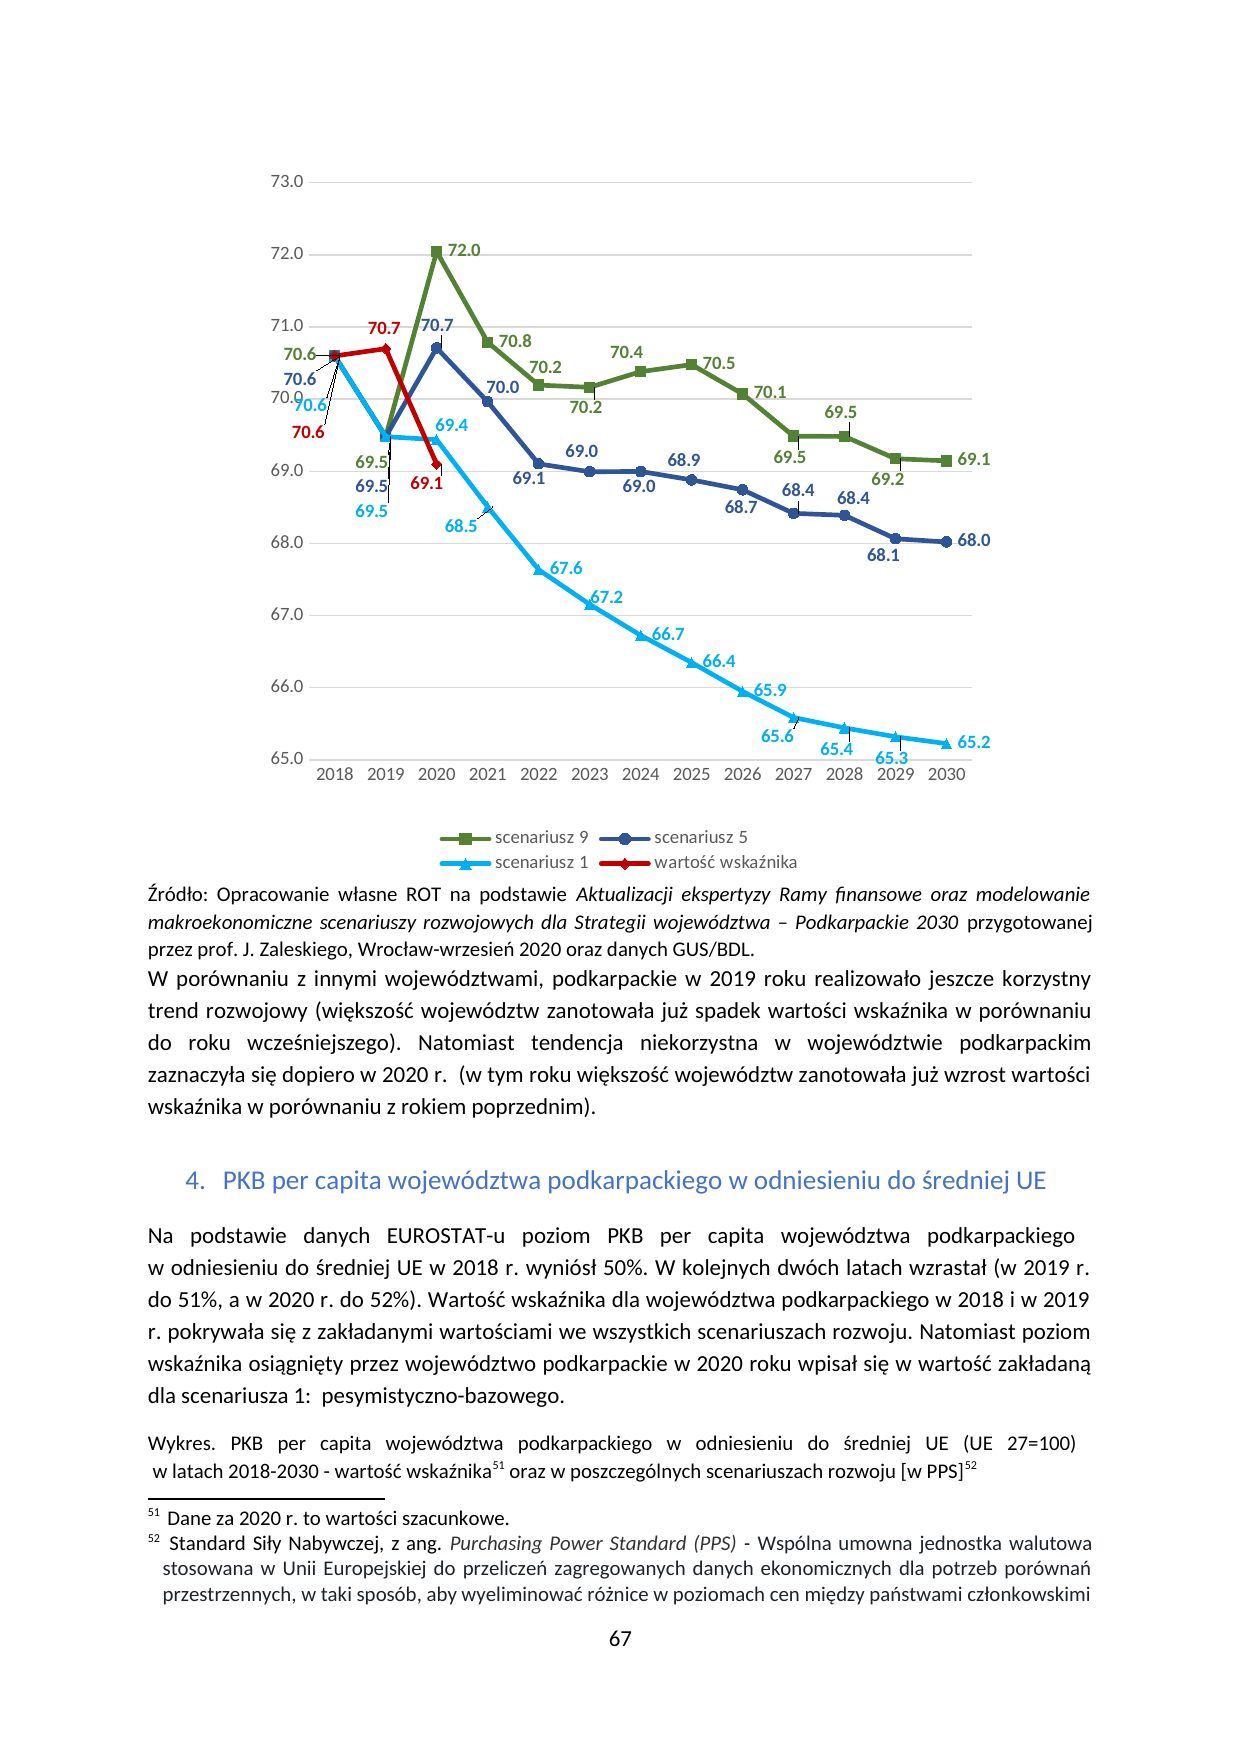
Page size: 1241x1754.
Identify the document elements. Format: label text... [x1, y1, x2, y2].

text W porównaniu z innymi województwami, podkarpackie w 2019 roku realizowało jeszcze korzystny trend rozwojowy (większość województw zanotowała już spadek wartości wskaźnika w porównaniu do roku wcześniejszego). Natomiast tendencja niekorzystna w województwie podkarpackim zaznaczyła się dopiero w 2020 r. (w tym roku większość województw zanotowała już wzrost wartości wskaźnika w porównaniu z rokiem poprzednim). [148, 964, 1093, 1120]
text Źródło: Opracowanie własne ROT na podstawie Aktualizacji ekspertyzy Ramy finansowe oraz modelowanie makroekonomiczne scenariuszy rozwojowych dla Strategii województwa – Podkarpackie 2030 przygotowanej przez prof. J. Zaleskiego, Wrocław-wrzesień 2020 oraz danych GUS/BDL. [148, 881, 1093, 962]
text Na podstawie danych EUROSTAT-u poziom PKB per capita województwa podkarpackiego w odniesieniu do średniej UE w 2018 r. wyniósł 50%. W kolejnych dwóch latach wzrastał (w 2019 r. do 51%, a w 2020 r. do 52%). Wartość wskaźnika dla województwa podkarpackiego w 2018 i w 2019 r. pokrywała się z zakładanymi wartościami we wszystkich scenariuszach rozwoju. Natomiast poziom wskaźnika osiągnięty przez województwo podkarpackie w 2020 roku wpisał się w wartość zakładaną dla scenariusza 1: pesymistyczno-bazowego. [148, 1221, 1093, 1410]
subtitle PKB per capita województwa podkarpackiego w odniesieniu do średniej UE [185, 1163, 1093, 1196]
text Wykres. PKB per capita województwa podkarpackiego w odniesieniu do średniej UE (UE 27=100) w latach 2018-2030 - wartość wskaźnika oraz w poszczególnych scenariuszach rozwoju [w PPS] [148, 1431, 1093, 1483]
